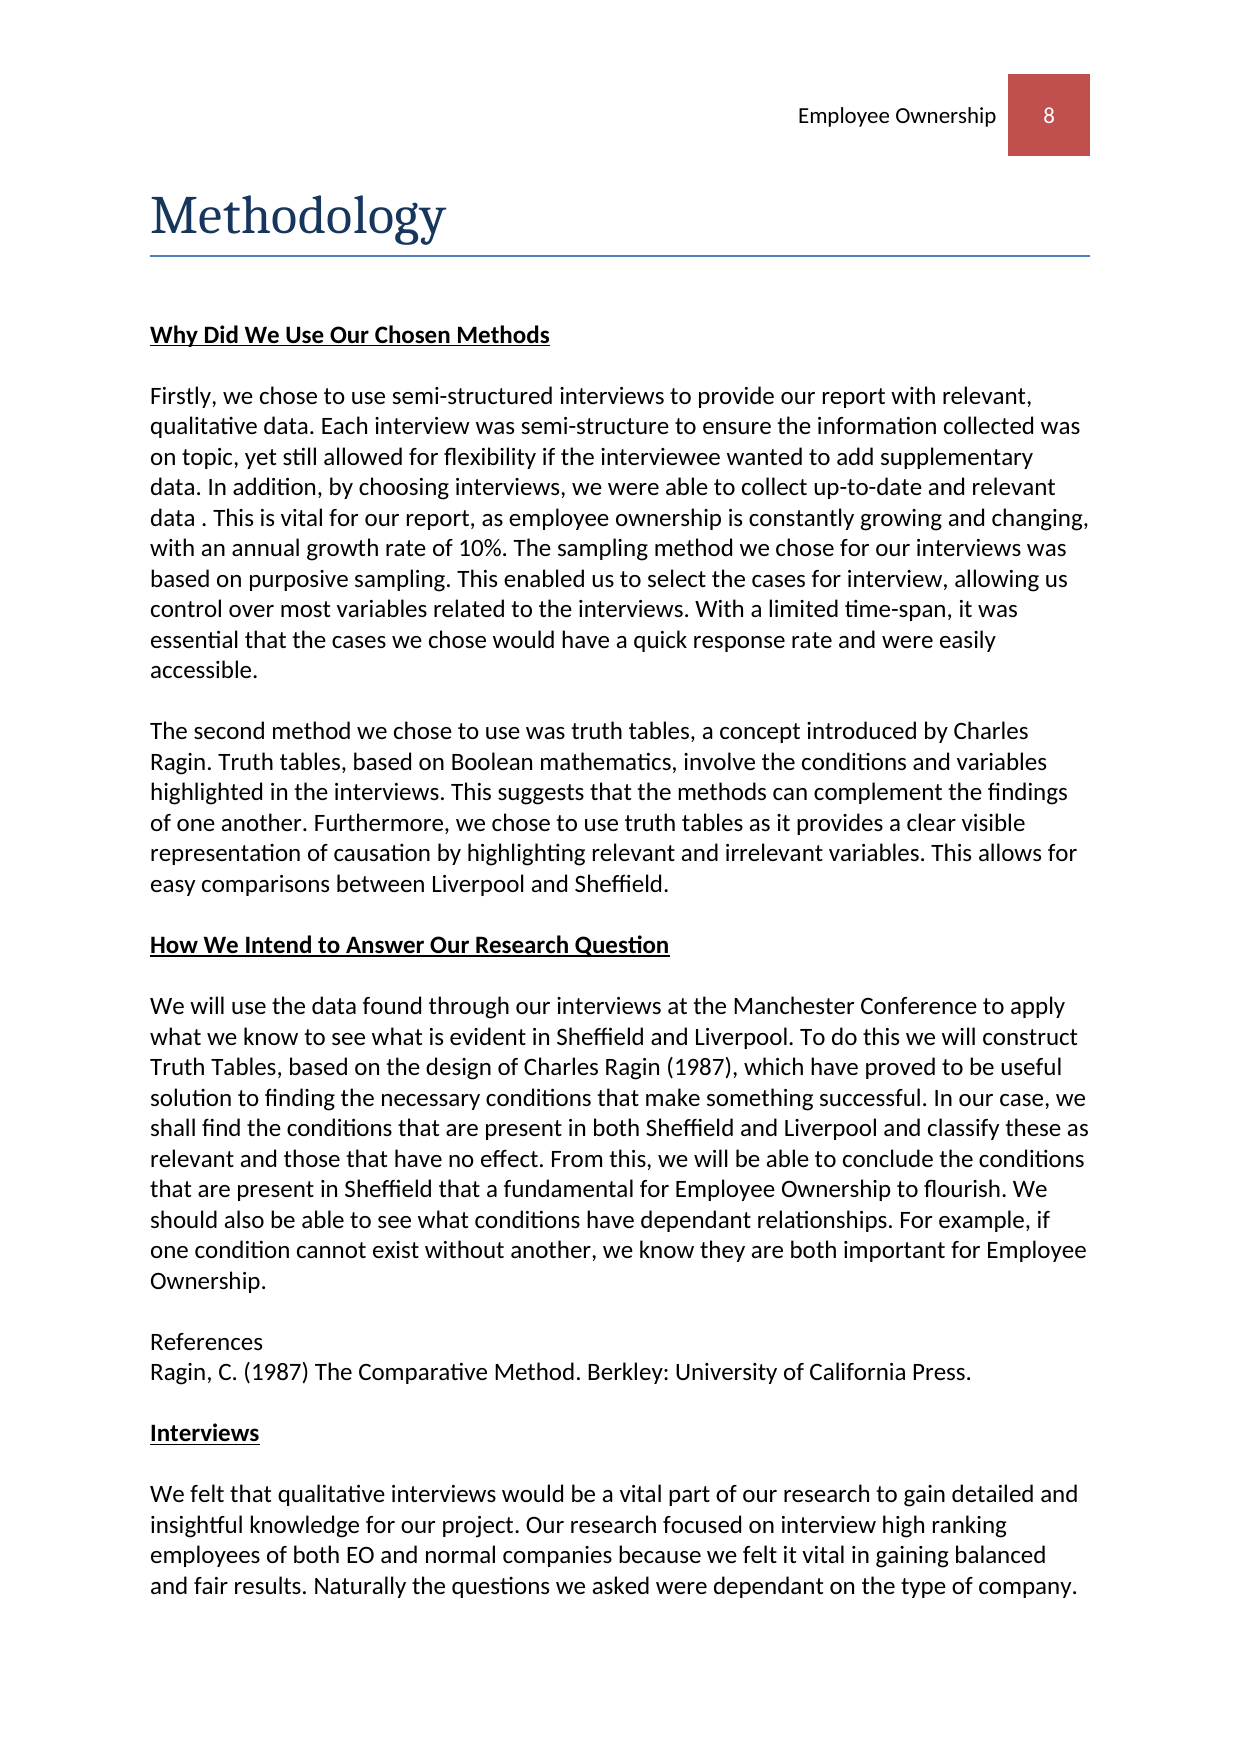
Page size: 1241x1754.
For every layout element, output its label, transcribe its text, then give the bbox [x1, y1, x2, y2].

text We will use the data found through our interviews at the Manchester Conference to apply what we know to see what is evident in Sheffield and Liverpool. To do this we will construct Truth Tables, based on the design of Charles Ragin (1987), which have proved to be useful solution to finding the necessary conditions that make something successful. In our case, we shall find the conditions that are present in both Sheffield and Liverpool and classify these as relevant and those that have no effect. From this, we will be able to conclude the conditions that are present in Sheffield that a fundamental for Employee Ownership to flourish. We should also be able to see what conditions have dependant relationships. For example, if one condition cannot exist without another, we know they are both important for Employee Ownership. [150, 990, 1090, 1295]
text Ragin, C. (1987) The Comparative Method. Berkley: University of California Press. [150, 1356, 1090, 1387]
text Interviews [150, 1417, 1090, 1448]
text Why Did We Use Our Chosen Methods [150, 319, 1090, 349]
text References [150, 1326, 1090, 1356]
text How We Intend to Answer Our Research Question [150, 929, 1090, 960]
text Firstly, we chose to use semi-structured interviews to provide our report with relevant, qualitative data. Each interview was semi-structure to ensure the information collected was on topic, yet still allowed for flexibility if the interviewee wanted to add supplementary data. In addition, by choosing interviews, we were able to collect up-to-date and relevant data . This is vital for our report, as employee ownership is constantly growing and changing, with an annual growth rate of 10%. The sampling method we chose for our interviews was based on purposive sampling. This enabled us to select the cases for interview, allowing us control over most variables related to the interviews. With a limited time-span, it was essential that the cases we chose would have a quick response rate and were easily accessible. [150, 380, 1090, 685]
text The second method we chose to use was truth tables, a concept introduced by Charles Ragin. Truth tables, based on Boolean mathematics, involve the conditions and variables highlighted in the interviews. This suggests that the methods can complement the findings of one another. Furthermore, we chose to use truth tables as it provides a clear visible representation of causation by highlighting relevant and irrelevant variables. This allows for easy comparisons between Liverpool and Sheffield. [150, 716, 1090, 899]
title Methodology [150, 184, 1090, 255]
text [150, 1478, 1090, 1601]
